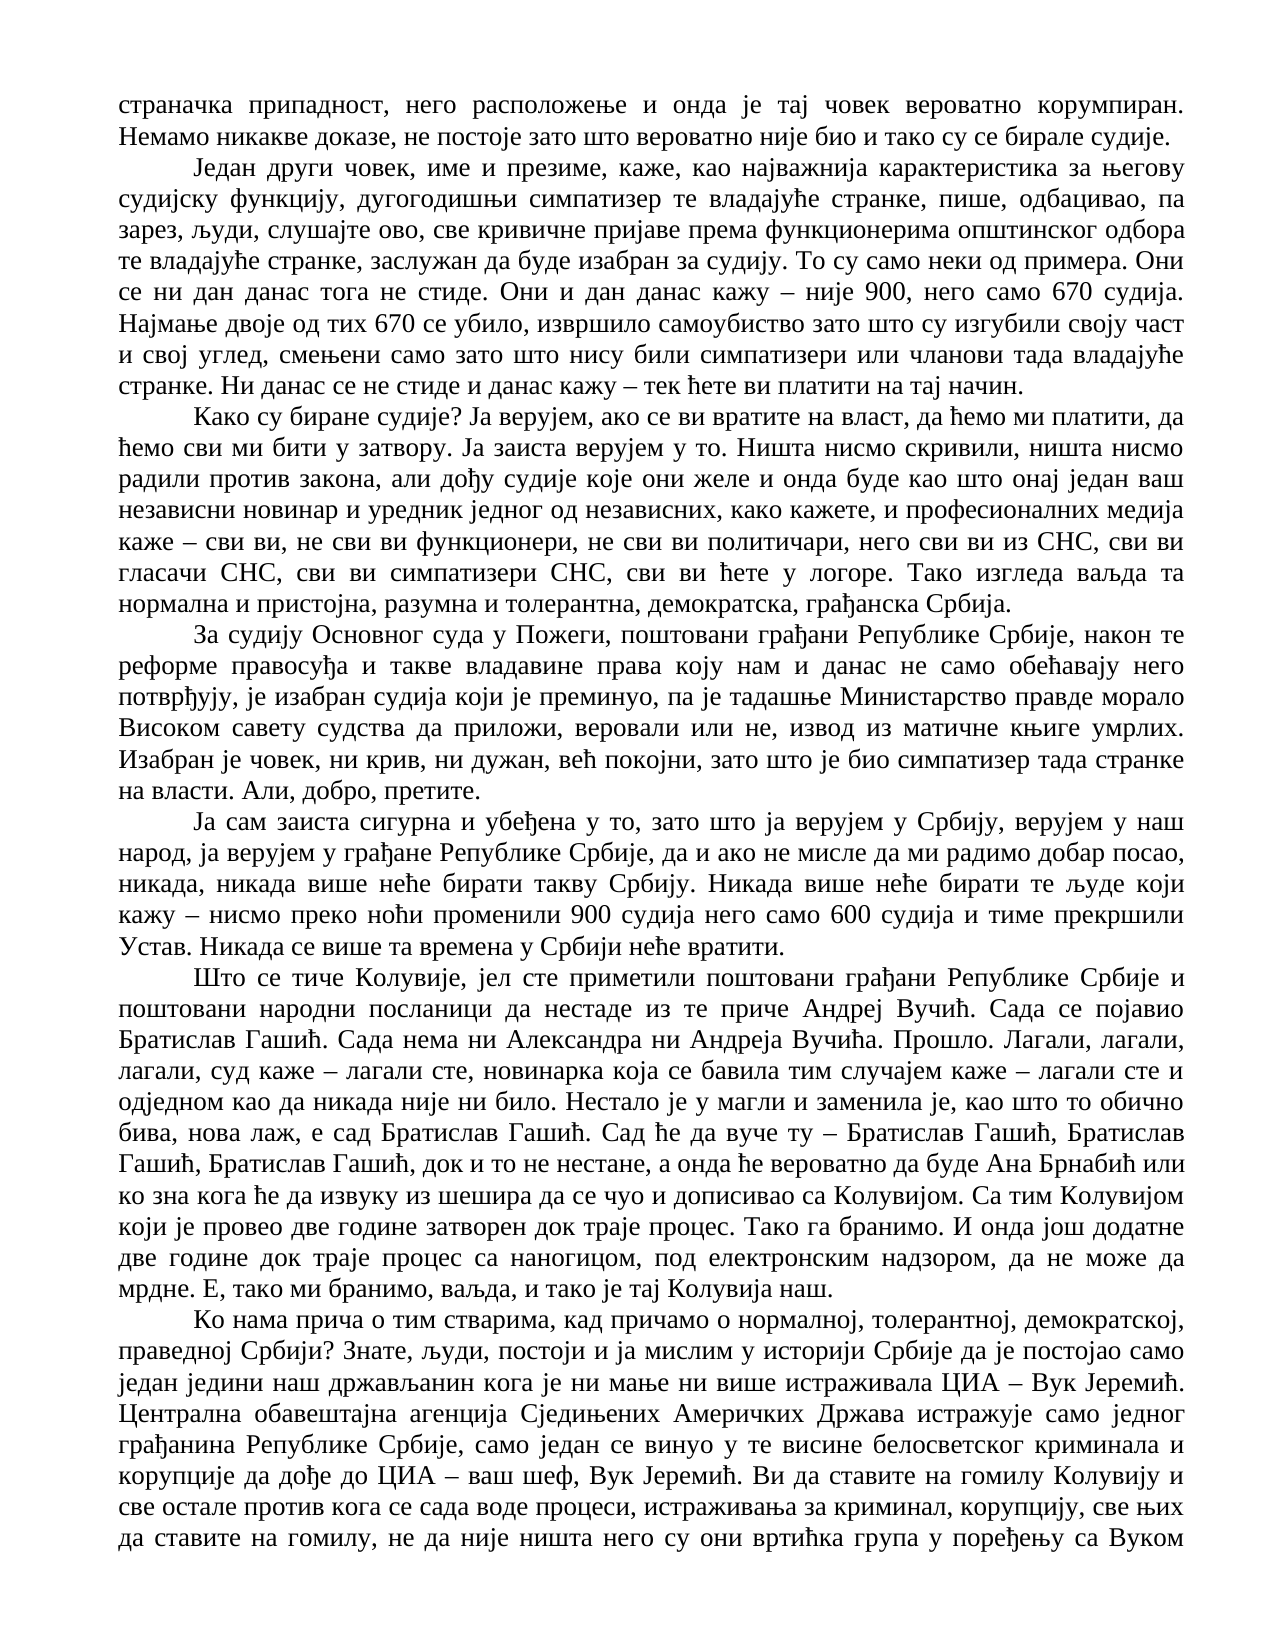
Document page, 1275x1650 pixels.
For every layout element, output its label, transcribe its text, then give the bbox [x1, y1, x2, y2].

text За судију Основног суда у Пожеги, поштовани грађани Републике Србије, након те реформе правосуђа и такве владавине права коју нам и данас не само обећавају него потврђују, је изабран судија који је преминуо, па је тадашње Министарство правде морало Високом савету судства да приложи, веровали или не, извод из матичне књиге умрлих. Изабран је човек, ни крив, ни дужан, већ покојни, зато што је био симпатизер тада странке на власти. Али, добро, претите. [118, 618, 1186, 805]
text Што се тиче Колувије, јел сте приметили поштовани грађани Републике Србије и поштовани народни посланици да нестаде из те приче Андреј Вучић. Сада се појавио Братислав Гашић. Сада нема ни Александра ни Андреја Вучића. Прошло. Лагали, лагали, лагали, суд каже – лагали сте, новинарка која се бавила тим случајем каже – лагали сте и одједном као да никада није ни било. Нестало је у магли и заменила је, као што то обично бива, нова лаж, е сад Братислав Гашић. Сад ће да вуче ту – Братислав Гашић, Братислав Гашић, Братислав Гашић, док и то не нестане, а онда ће вероватно да буде Ана Брнабић или ко зна кога ће да извуку из шешира да се чуо и дописивао са Колувијом. Са тим Колувијом који је провео две године затворен док траје процес. Тако га бранимо. И онда још додатне две године док траје процес са наногицом, под електронским надзором, да не може да мрдне. Е, тако ми бранимо, ваљда, и тако је тај Колувија наш. [118, 961, 1186, 1303]
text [118, 1303, 1186, 1552]
text Ја сам заиста сигурна и убеђена у то, зато што ја верујем у Србију, верујем у наш народ, ја верујем у грађане Републике Србије, да и ако не мисле да ми радимо добар посао, никада, никада више неће бирати такву Србију. Никада више неће бирати те људе који кажу – нисмо преко ноћи променили 900 судија него само 600 судија и тиме прекршили Устав. Никада се више та времена у Србији неће вратити. [118, 805, 1186, 961]
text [118, 89, 1186, 151]
text Како су биране судије? Ја верујем, ако се ви вратите на власт, да ћемо ми платити, да ћемо сви ми бити у затвору. Ја заиста верујем у то. Ништа нисмо скривили, ништа нисмо радили против закона, али дођу судије које они желе и онда буде као што онај један ваш независни новинар и уредник једног од независних, како кажете, и професионалних медија каже – сви ви, не сви ви функционери, не сви ви политичари, него сви ви из СНС, сви ви гласачи СНС, сви ви симпатизери СНС, сви ви ћете у логоре. Тако изгледа ваљда та нормална и пристојна, разумна и толерантна, демократска, грађанска Србија. [118, 400, 1186, 618]
text Један други човек, име и презиме, каже, као најважнија карактеристика за његову судијску функцију, дугогодишњи симпатизер те владајуће странке, пише, одбацивао, па зарез, људи, слушајте ово, све кривичне пријаве према функционерима општинског одбора те владајуће странке, заслужан да буде изабран за судију. То су само неки од примера. Они се ни дан данас тога не стиде. Они и дан данас кажу – није 900, него само 670 судија. Најмање двоје од тих 670 се убило, извршило самоубиство зато што су изгубили своју част и свој углед, смењени само зато што нису били симпатизери или чланови тада владајуће странке. Ни данас се не стиде и данас кажу – тек ћете ви платити на тај начин. [118, 151, 1186, 400]
